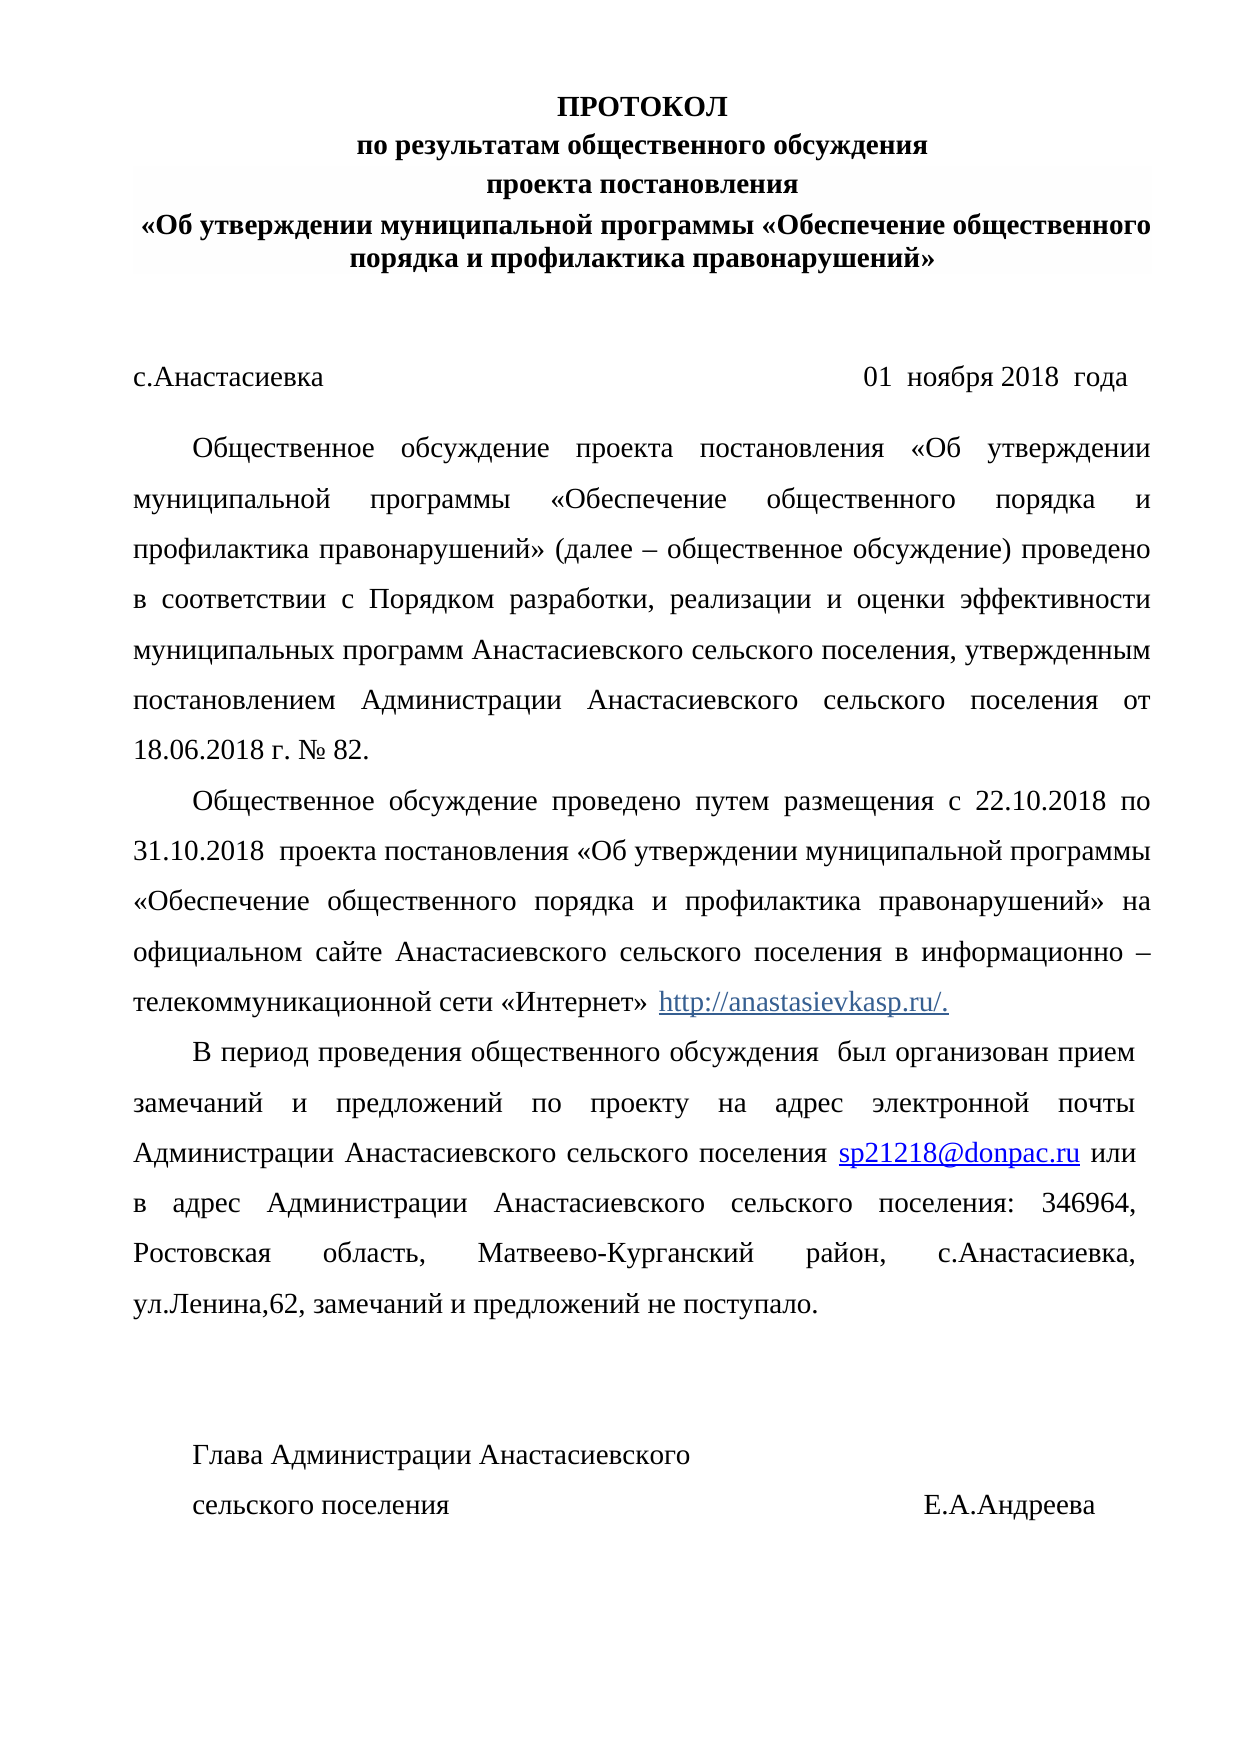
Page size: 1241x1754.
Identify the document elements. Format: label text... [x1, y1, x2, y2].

text Общественное обсуждение проекта постановления «Об утверждении муниципальной программы «Обеспечение общественного порядка и профилактика правонарушений» (далее – общественное обсуждение) проведено в соответствии с Порядком разработки, реализации и оценки эффективности муниципальных программ Анастасиевского сельского поселения, утвержденным постановлением Администрации Анастасиевского сельского поселения от 18.06.2018 г. № 82. [133, 431, 1152, 766]
text по результатам общественного обсуждения [133, 127, 1152, 161]
text «Об утверждении муниципальной программы «Обеспечение общественного порядка и профилактика правонарушений» [133, 207, 1152, 274]
text В период проведения общественного обсуждения был организован прием замечаний и предложений по проекту на адрес электронной почты Администрации Анастасиевского сельского поселения sp21218@donpac.ru или в адрес Администрации Анастасиевского сельского поселения: 346964, Ростовская область, Матвеево-Курганский район, с.Анастасиевка, ул.Ленина,62, замечаний и предложений не поступало. [133, 1034, 1136, 1319]
text Общественное обсуждение проведено путем размещения с 22.10.2018 по 31.10.2018 проекта постановления «Об утверждении муниципальной программы «Обеспечение общественного порядка и профилактика правонарушений» на официальном сайте Анастасиевского сельского поселения в информационно – телекоммуникационной сети «Интернет» http://anastasievkasp.ru/. [133, 783, 1152, 1018]
text ПРОТОКОЛ [133, 89, 1152, 122]
text проекта постановления [133, 166, 1152, 199]
text Глава Администрации Анастасиевского [133, 1437, 1152, 1470]
text с.Анастасиевка 01 ноября 2018 года [133, 359, 1152, 393]
text сельского поселения Е.А.Андреева [133, 1487, 1152, 1521]
